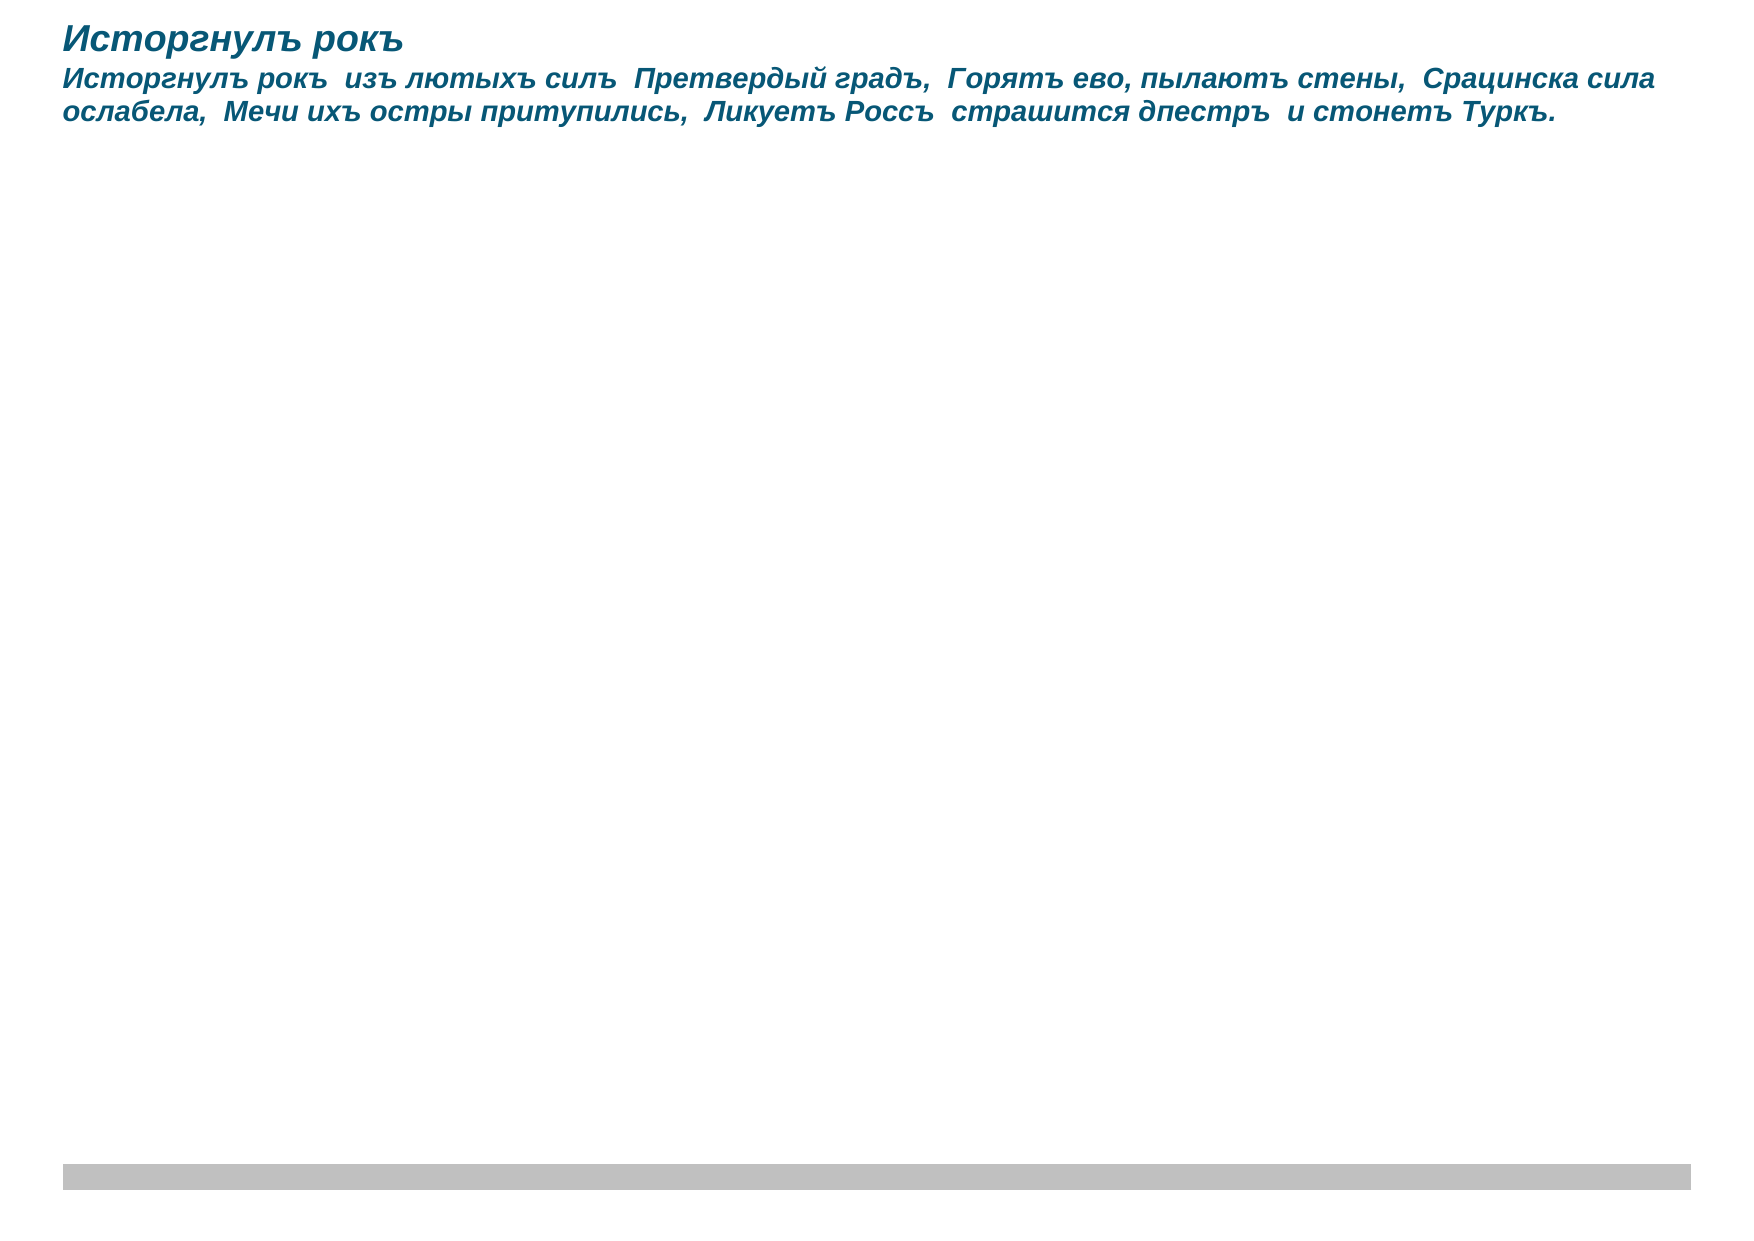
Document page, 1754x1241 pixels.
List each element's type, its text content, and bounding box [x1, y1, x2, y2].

subtitle Исторгнулъ рокъ [62, 17, 1691, 60]
text Исторгнулъ рокъ [62, 61, 1691, 128]
